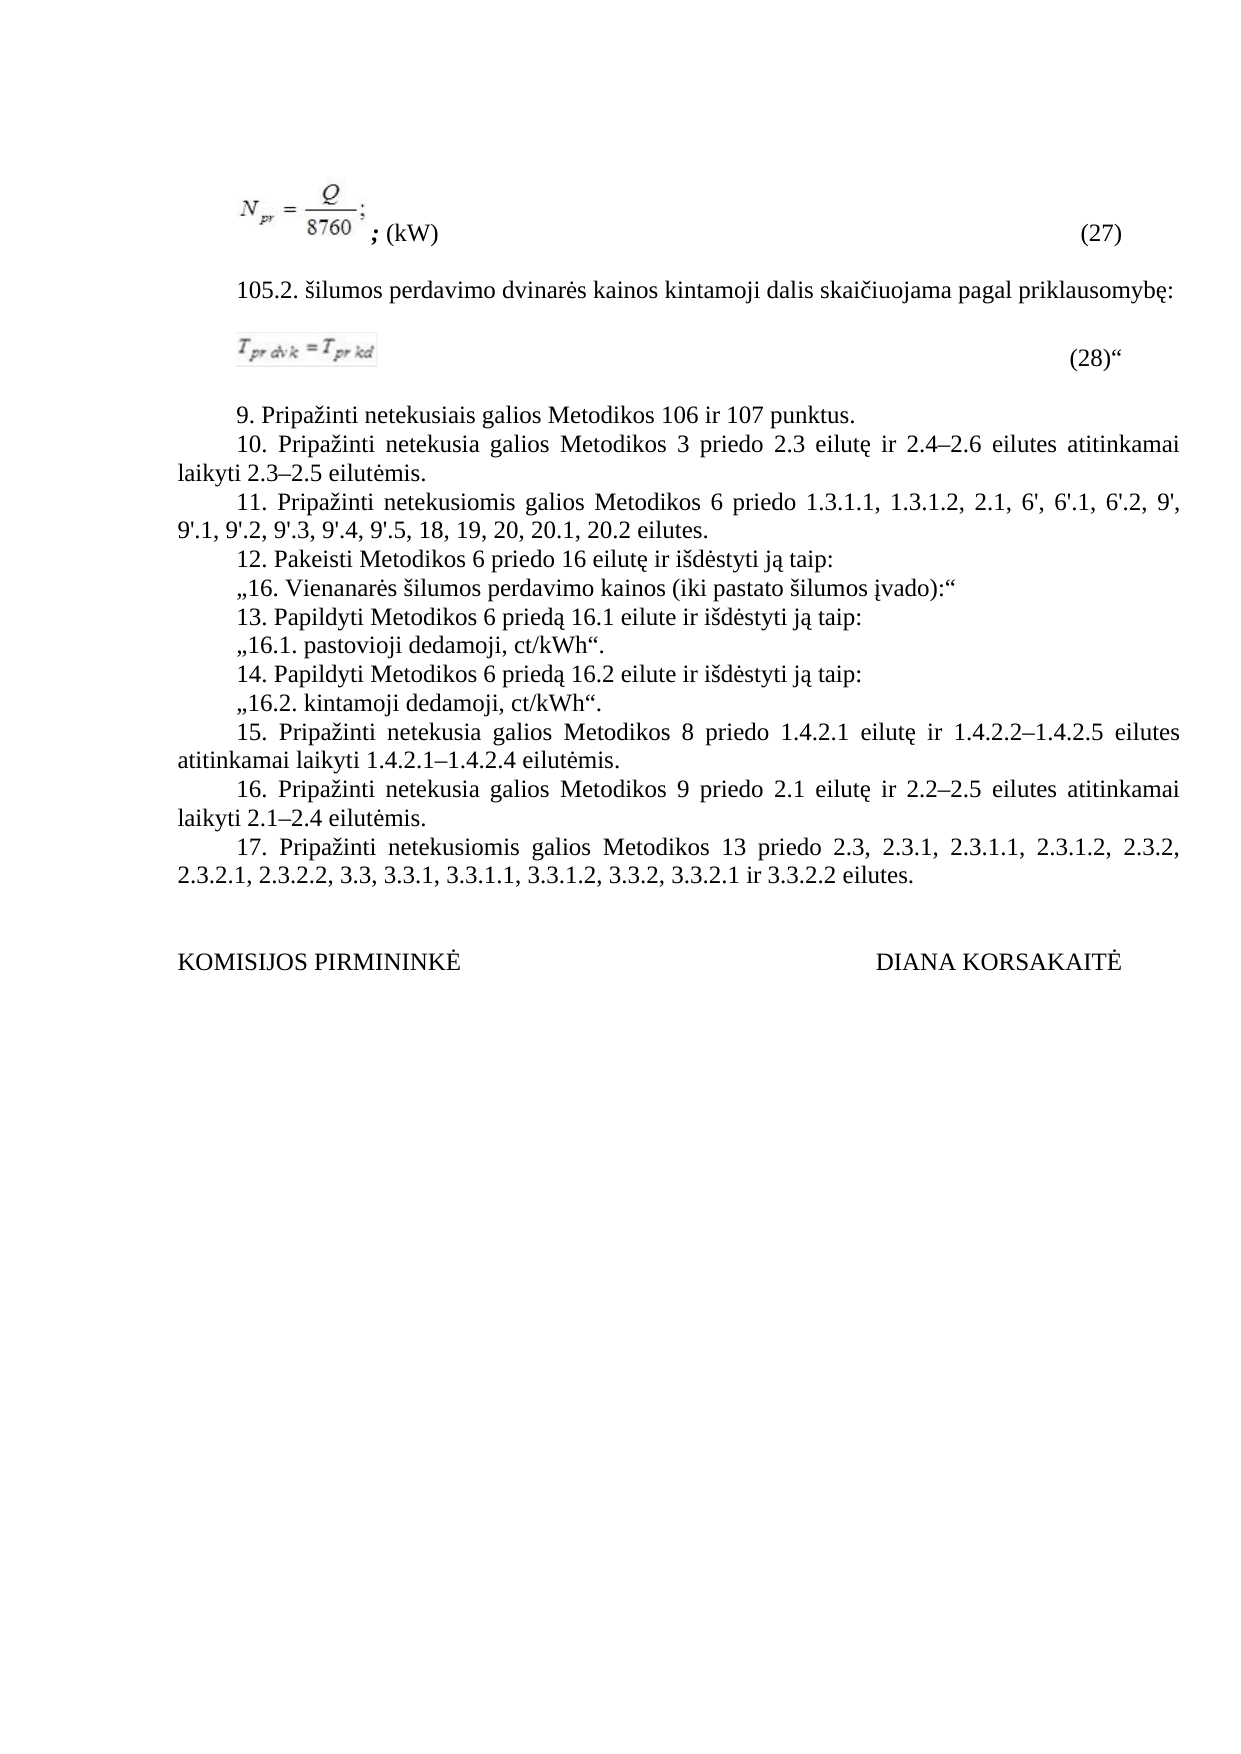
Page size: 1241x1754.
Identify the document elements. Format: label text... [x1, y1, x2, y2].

text 9. Pripažinti netekusiais galios Metodikos 106 ir 107 punktus. [177, 401, 1181, 429]
picture [236, 177, 372, 241]
text 15. Pripažinti netekusia galios Metodikos 8 priedo 1.4.2.1 eilutę ir 1.4.2.2–1.4.2.5 eilutes atitinkamai laikyti 1.4.2.1–1.4.2.4 eilutėmis. [177, 717, 1181, 774]
text „16. Vienanarės šilumos perdavimo kainos (iki pastato šilumos įvado):“ [177, 573, 1181, 602]
text 10. Pripažinti netekusia galios Metodikos 3 priedo 2.3 eilutę ir 2.4–2.6 eilutes atitinkamai laikyti 2.3–2.5 eilutėmis. [177, 429, 1181, 487]
text 12. Pakeisti Metodikos 6 priedo 16 eilutę ir išdėstyti ją taip: [177, 544, 1181, 573]
text 105.2. šilumos perdavimo dvinarės kainos kintamoji dalis skaičiuojama pagal priklausomybę: [177, 275, 1181, 304]
text „16.2. kintamoji dedamoji, ct/kWh“. [177, 688, 1181, 717]
text 13. Papildyti Metodikos 6 priedą 16.1 eilute ir išdėstyti ją taip: [177, 602, 1181, 631]
text „16.1. pastovioji dedamoji, ct/kWh“. [177, 631, 1181, 659]
text Komisijos pirmininkė Diana Korsakaitė [177, 947, 1181, 976]
picture [236, 332, 378, 367]
text ; (kW) (27) [177, 177, 1181, 246]
text 14. Papildyti Metodikos 6 priedą 16.2 eilute ir išdėstyti ją taip: [177, 659, 1181, 688]
text (28)“ [177, 333, 1181, 372]
text 11. Pripažinti netekusiomis galios Metodikos 6 priedo 1.3.1.1, 1.3.1.2, 2.1, 6', 6'.1, 6'.2, 9', 9'.1, 9'.2, 9'.3, 9'.4, 9'.5, 18, 19, 20, 20.1, 20.2 eilutes. [177, 487, 1181, 544]
text 16. Pripažinti netekusia galios Metodikos 9 priedo 2.1 eilutę ir 2.2–2.5 eilutes atitinkamai laikyti 2.1–2.4 eilutėmis. [177, 774, 1181, 832]
text 17. Pripažinti netekusiomis galios Metodikos 13 priedo 2.3, 2.3.1, 2.3.1.1, 2.3.1.2, 2.3.2, 2.3.2.1, 2.3.2.2, 3.3, 3.3.1, 3.3.1.1, 3.3.1.2, 3.3.2, 3.3.2.1 ir 3.3.2.2 eilutes. [177, 832, 1181, 889]
